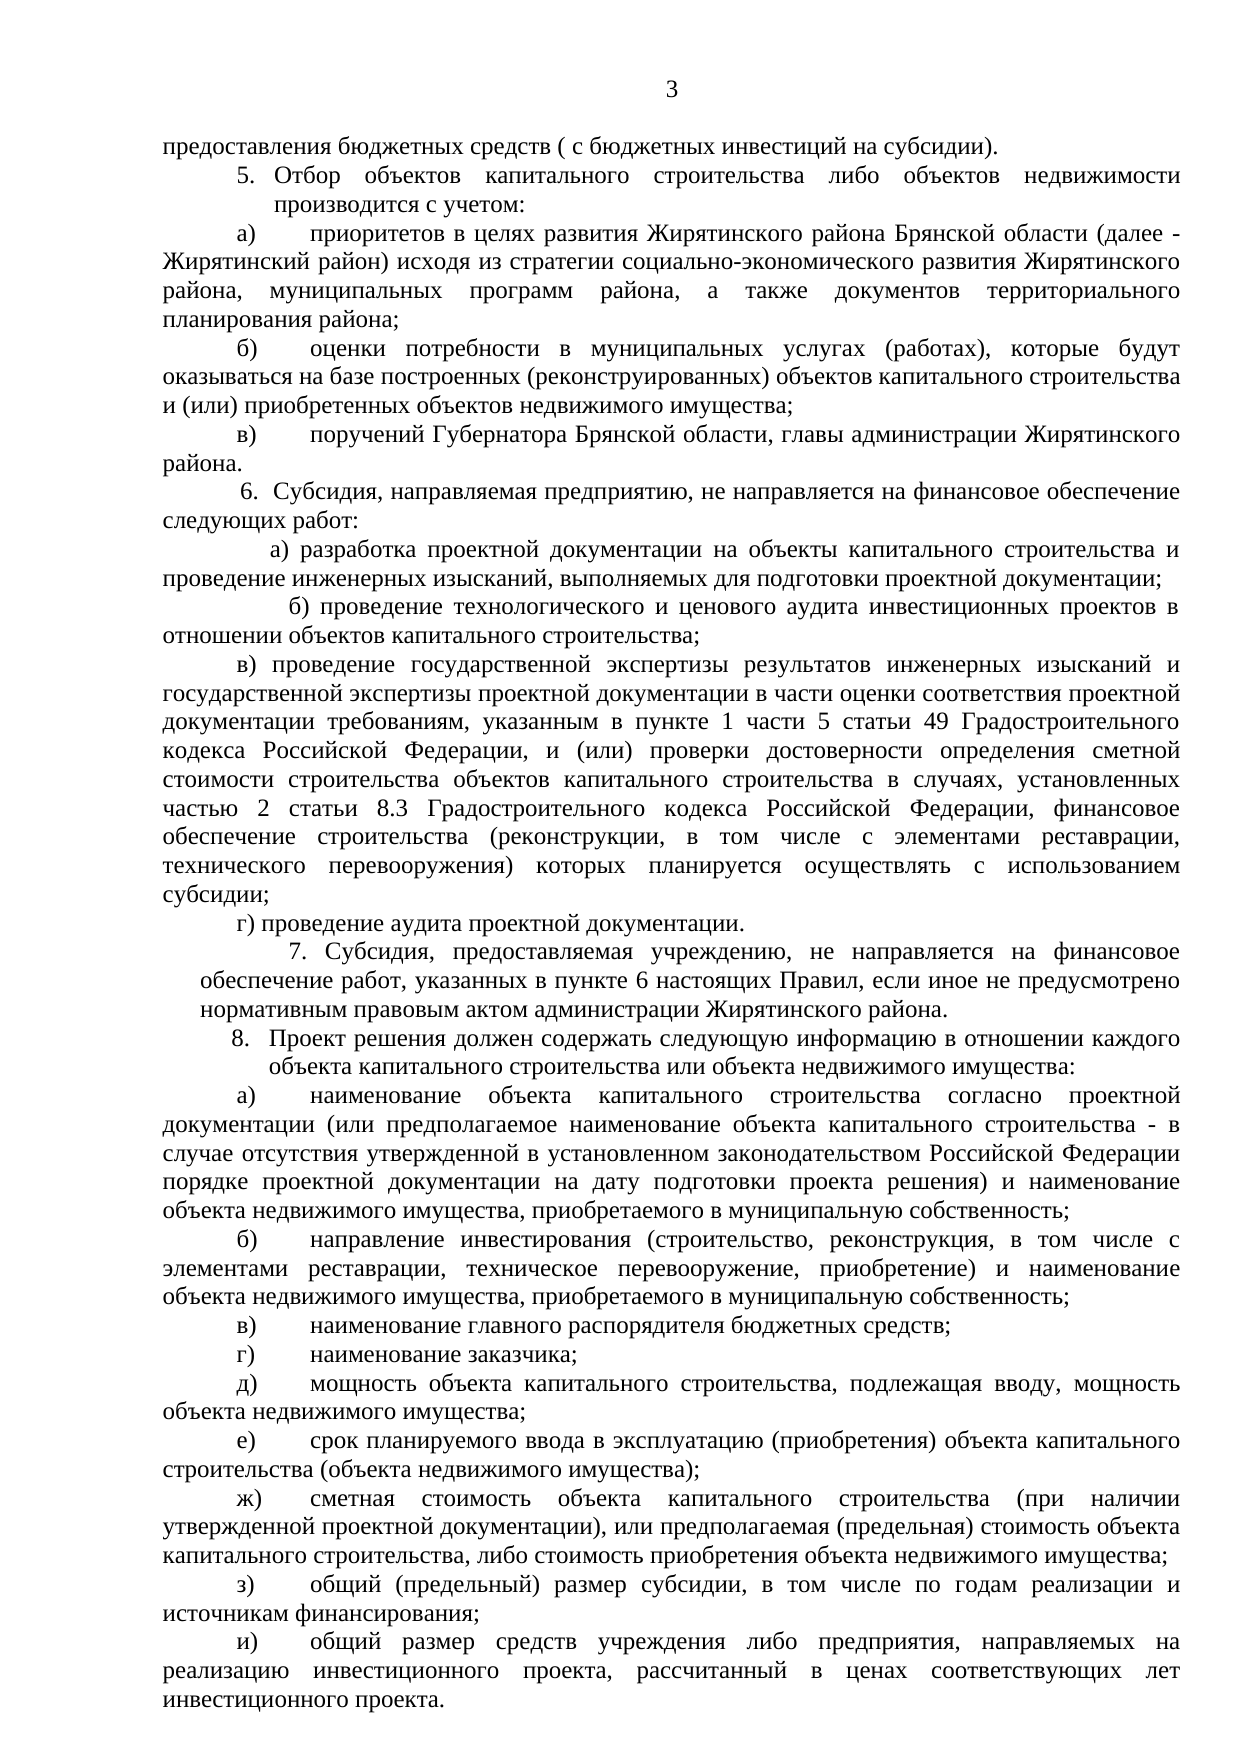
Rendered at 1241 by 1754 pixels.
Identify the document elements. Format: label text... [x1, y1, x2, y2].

text в) проведение государственной экспертизы результатов инженерных изысканий и государственной экспертизы проектной документации в части оценки соответствия проектной документации требованиям, указанным в пункте 1 части 5 статьи 49 Градостроительного кодекса Российской Федерации, и (или) проверки достоверности определения сметной стоимости строительства объектов капитального строительства в случаях, установленных частью 2 статьи 8.3 Градостроительного кодекса Российской Федерации, финансовое обеспечение строительства (реконструкции, в том числе с элементами реставрации, технического перевооружения) которых планируется осуществлять с использованием субсидии; [162, 649, 1181, 908]
list Проект решения должен содержать следующую информацию в отношении каждого объекта капитального строительства или объекта недвижимого имущества: [231, 1023, 1181, 1080]
text а) разработка проектной документации на объекты капитального строительства и проведение инженерных изысканий, выполняемых для подготовки проектной документации; [162, 534, 1181, 591]
list наименование объекта капитального строительства согласно проектной документации (или предполагаемое наименование объекта капитального строительства - в случае отсутствия утвержденной в установленном законодательством Российской Федерации порядке проектной документации на дату подготовки проекта решения) и наименование объекта недвижимого имущества, приобретаемого в муниципальную собственность; [162, 1080, 1181, 1224]
list приоритетов в целях развития Жирятинского района Брянской области (далее - Жирятинский район) исходя из стратегии социально-экономического развития Жирятинского района, муниципальных программ района, а также документов территориального планирования района; [162, 218, 1181, 333]
list общий (предельный) размер субсидии, в том числе по годам реализации и источникам финансирования; [162, 1569, 1181, 1626]
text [162, 131, 1181, 160]
list оценки потребности в муниципальных услугах (работах), которые будут оказываться на базе построенных (реконструированных) объектов капитального строительства и (или) приобретенных объектов недвижимого имущества; [162, 333, 1181, 419]
list наименование главного распорядителя бюджетных средств; [162, 1310, 1181, 1339]
list наименование заказчика; [162, 1339, 1181, 1368]
text г) проведение аудита проектной документации. [236, 908, 1181, 936]
text б) проведение технологического и ценового аудита инвестиционных проектов в отношении объектов капитального строительства; [162, 591, 1181, 649]
text 6. Субсидия, направляемая предприятию, не направляется на финансовое обеспечение следующих работ: [162, 476, 1181, 534]
list сметная стоимость объекта капитального строительства (при наличии утвержденной проектной документации), или предполагаемая (предельная) стоимость объекта капитального строительства, либо стоимость приобретения объекта недвижимого имущества; [162, 1483, 1181, 1569]
list Отбор объектов капитального строительства либо объектов недвижимости производится с учетом: [236, 160, 1181, 218]
list срок планируемого ввода в эксплуатацию (приобретения) объекта капитального строительства (объекта недвижимого имущества); [162, 1425, 1181, 1483]
list направление инвестирования (строительство, реконструкция, в том числе с элементами реставрации, техническое перевооружение, приобретение) и наименование объекта недвижимого имущества, приобретаемого в муниципальную собственность; [162, 1224, 1181, 1310]
list поручений Губернатора Брянской области, главы администрации Жирятинского района. [162, 419, 1181, 476]
list общий размер средств учреждения либо предприятия, направляемых на реализацию инвестиционного проекта, рассчитанный в ценах соответствующих лет инвестиционного проекта. [162, 1626, 1181, 1713]
text 7. Субсидия, предоставляемая учреждению, не направляется на финансовое обеспечение работ, указанных в пункте 6 настоящих Правил, если иное не предусмотрено нормативным правовым актом администрации Жирятинского района. [200, 936, 1181, 1023]
list мощность объекта капитального строительства, подлежащая вводу, мощность объекта недвижимого имущества; [162, 1368, 1181, 1425]
